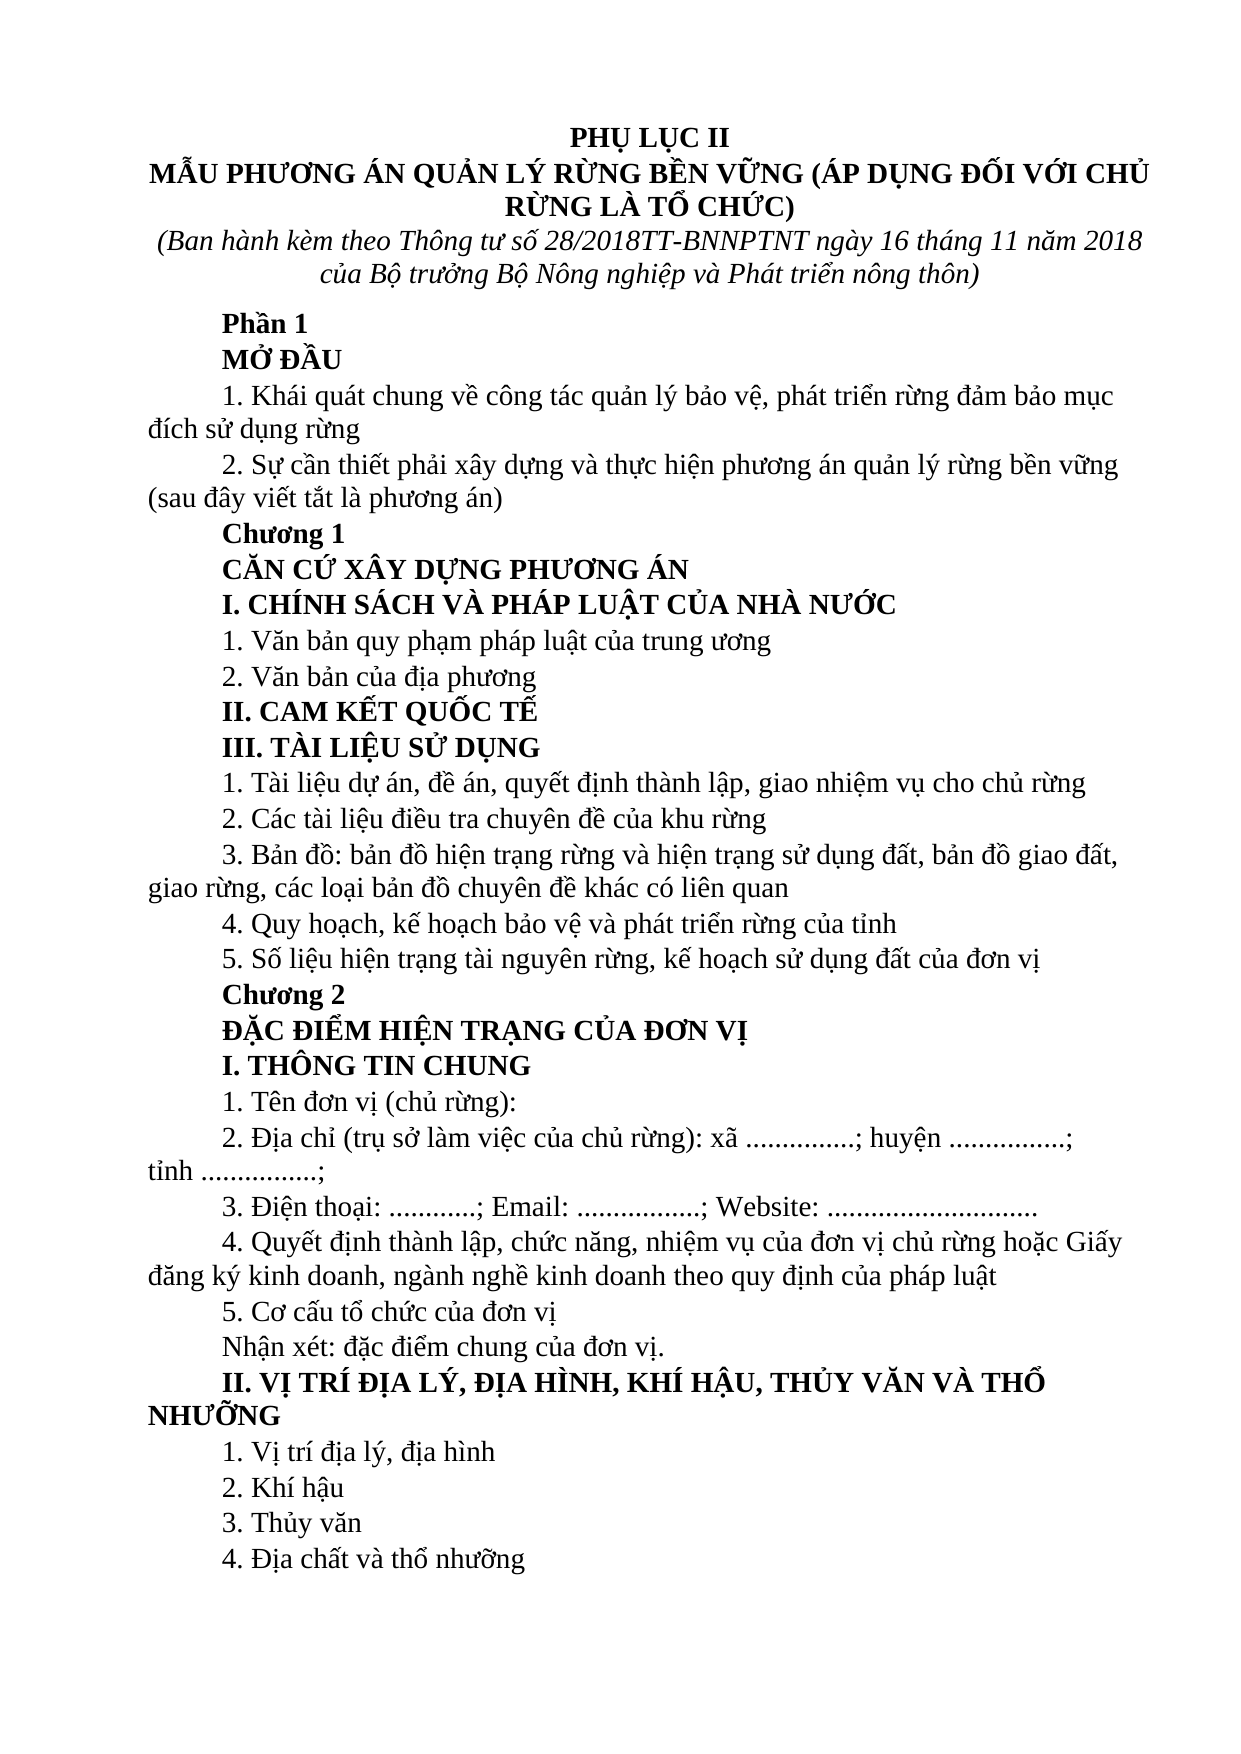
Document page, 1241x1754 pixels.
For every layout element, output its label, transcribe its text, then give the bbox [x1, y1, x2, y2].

text Nhận xét: đặc điểm chung của đơn vị. [148, 1329, 1152, 1363]
text 4. Quyết định thành lập, chức năng, nhiệm vụ của đơn vị chủ rừng hoặc Giấy đăng ký kinh doanh, ngành nghề kinh doanh theo quy định của pháp luật [148, 1224, 1152, 1292]
text 2. Địa chỉ (trụ sở làm việc của chủ rừng): xã ...............; huyện ................; tỉnh ................; [148, 1120, 1152, 1187]
text 4. Quy hoạch, kế hoạch bảo vệ và phát triển rừng của tỉnh [148, 906, 1152, 939]
text 1. Tài liệu dự án, đề án, quyết định thành lập, giao nhiệm vụ cho chủ rừng [148, 766, 1152, 799]
text I. THÔNG TIN CHUNG [148, 1048, 1152, 1082]
text 5. Cơ cấu tổ chức của đơn vị [148, 1294, 1152, 1327]
text 1. Vị trí địa lý, địa hình [148, 1434, 1152, 1468]
text 3. Điện thoại: ............; Email: .................; Website: ............................. [148, 1189, 1152, 1222]
text 2. Khí hậu [148, 1470, 1152, 1503]
text Chương 2 [148, 977, 1152, 1011]
text III. TÀI LIỆU SỬ DỤNG [148, 730, 1152, 763]
text CĂN CỨ XÂY DỰNG PHƯƠNG ÁN [148, 552, 1152, 585]
text 2. Văn bản của địa phương [148, 659, 1152, 692]
text PHỤ LỤC II [148, 120, 1152, 154]
text I. CHÍNH SÁCH VÀ PHÁP LUẬT CỦA NHÀ NƯỚC [148, 587, 1152, 621]
text II. CAM KẾT QUỐC TẾ [148, 694, 1152, 728]
text Phần 1 [148, 307, 1152, 340]
text MỞ ĐẦU [148, 342, 1152, 376]
text Chương 1 [148, 516, 1152, 550]
text 1. Tên đơn vị (chủ rừng): [148, 1084, 1152, 1118]
text 1. Văn bản quy phạm pháp luật của trung ương [148, 623, 1152, 657]
text 4. Địa chất và thổ nhưỡng [148, 1541, 1152, 1574]
text 5. Số liệu hiện trạng tài nguyên rừng, kế hoạch sử dụng đất của đơn vị [148, 942, 1152, 975]
text II. VỊ TRÍ ĐỊA LÝ, ĐỊA HÌNH, KHÍ HẬU, THỦY VĂN VÀ THỔ NHƯỠNG [148, 1365, 1152, 1432]
text ĐẶC ĐIỂM HIỆN TRẠNG CỦA ĐƠN VỊ [148, 1013, 1152, 1046]
text 2. Sự cần thiết phải xây dựng và thực hiện phương án quản lý rừng bền vững (sau đây viết tắt là phương án) [148, 447, 1152, 514]
text 3. Bản đồ: bản đồ hiện trạng rừng và hiện trạng sử dụng đất, bản đồ giao đất, giao rừng, các loại bản đồ chuyên đề khác có liên quan [148, 837, 1152, 904]
text 2. Các tài liệu điều tra chuyên đề của khu rừng [148, 801, 1152, 835]
text 3. Thủy văn [148, 1505, 1152, 1539]
text 1. Khái quát chung về công tác quản lý bảo vệ, phát triển rừng đảm bảo mục đích sử dụng rừng [148, 378, 1152, 445]
text MẪU PHƯƠNG ÁN QUẢN LÝ RỪNG BỀN VỮNG (ÁP DỤNG ĐỐI VỚI CHỦ RỪNG LÀ TỔ CHỨC) (Ban hành kèm theo Thông tư số 28/2018TT-BNNPTNT ngày 16 tháng 11 năm 2018 của Bộ trưởng Bộ Nông nghiệp và Phát triển nông thôn) [148, 156, 1152, 290]
